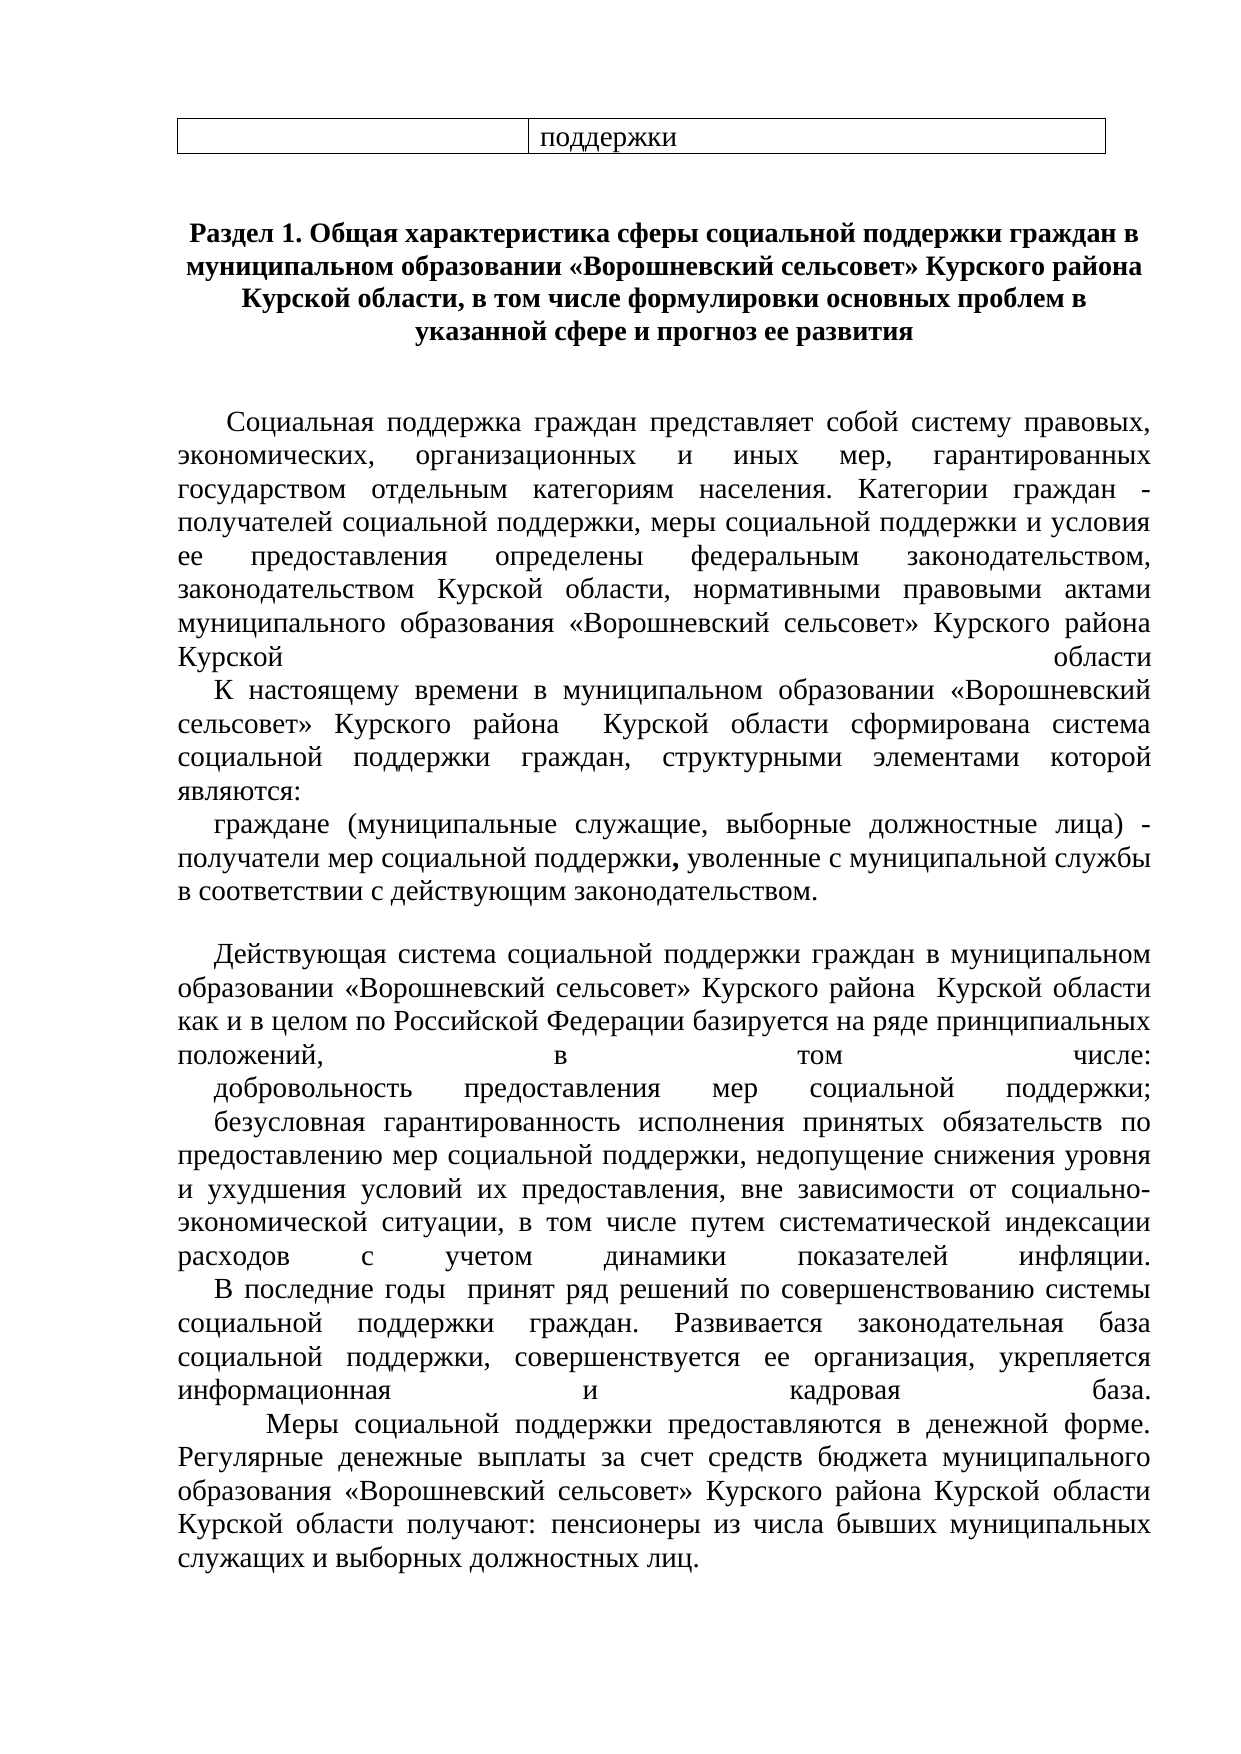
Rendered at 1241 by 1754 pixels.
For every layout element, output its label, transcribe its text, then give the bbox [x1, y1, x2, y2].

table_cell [529, 119, 1105, 153]
text Раздел 1. Общая характеристика сферы социальной поддержки граждан в муниципальном образовании «Ворошневский сельсовет» Курского района Курской области, в том числе формулировки основных проблем в указанной сфере и прогноз ее развития [177, 216, 1152, 346]
text Действующая система социальной поддержки граждан в муниципальном образовании «Ворошневский сельсовет» Курского района Курской области как и в целом по Российской Федерации базируется на ряде принципиальных положений, в том числе: добровольность предоставления мер социальной поддержки; безусловная гарантированность исполнения принятых обязательств по предоставлению мер социальной поддержки, недопущение снижения уровня и ухудшения условий их предоставления, вне зависимости от социально-экономической ситуации, в том числе путем систематической индексации расходов с учетом динамики показателей инфляции. В последние годы принят ряд решений по совершенствованию системы социальной поддержки граждан. Развивается законодательная база социальной поддержки, совершенствуется ее организация, укрепляется информационная и кадровая база. Меры социальной поддержки предоставляются в денежной форме. Регулярные денежные выплаты за счет средств бюджета муниципального образования «Ворошневский сельсовет» Курского района Курской области Курской области получают: пенсионеры из числа бывших муниципальных служащих и выборных должностных лиц. [177, 936, 1152, 1573]
text Социальная поддержка граждан представляет собой систему правовых, экономических, организационных и иных мер, гарантированных государством отдельным категориям населения. Категории граждан - получателей социальной поддержки, меры социальной поддержки и условия ее предоставления определены федеральным законодательством, законодательством Курской области, нормативными правовыми актами муниципального образования «Ворошневский сельсовет» Курского района Курской области К настоящему времени в муниципальном образовании «Ворошневский сельсовет» Курского района Курской области сформирована система социальной поддержки граждан, структурными элементами которой являются: граждане (муниципальные служащие, выборные должностные лица) - получатели мер социальной поддержки, уволенные с муниципальной службы в соответствии с действующим законодательством. [177, 375, 1152, 907]
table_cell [178, 119, 528, 153]
